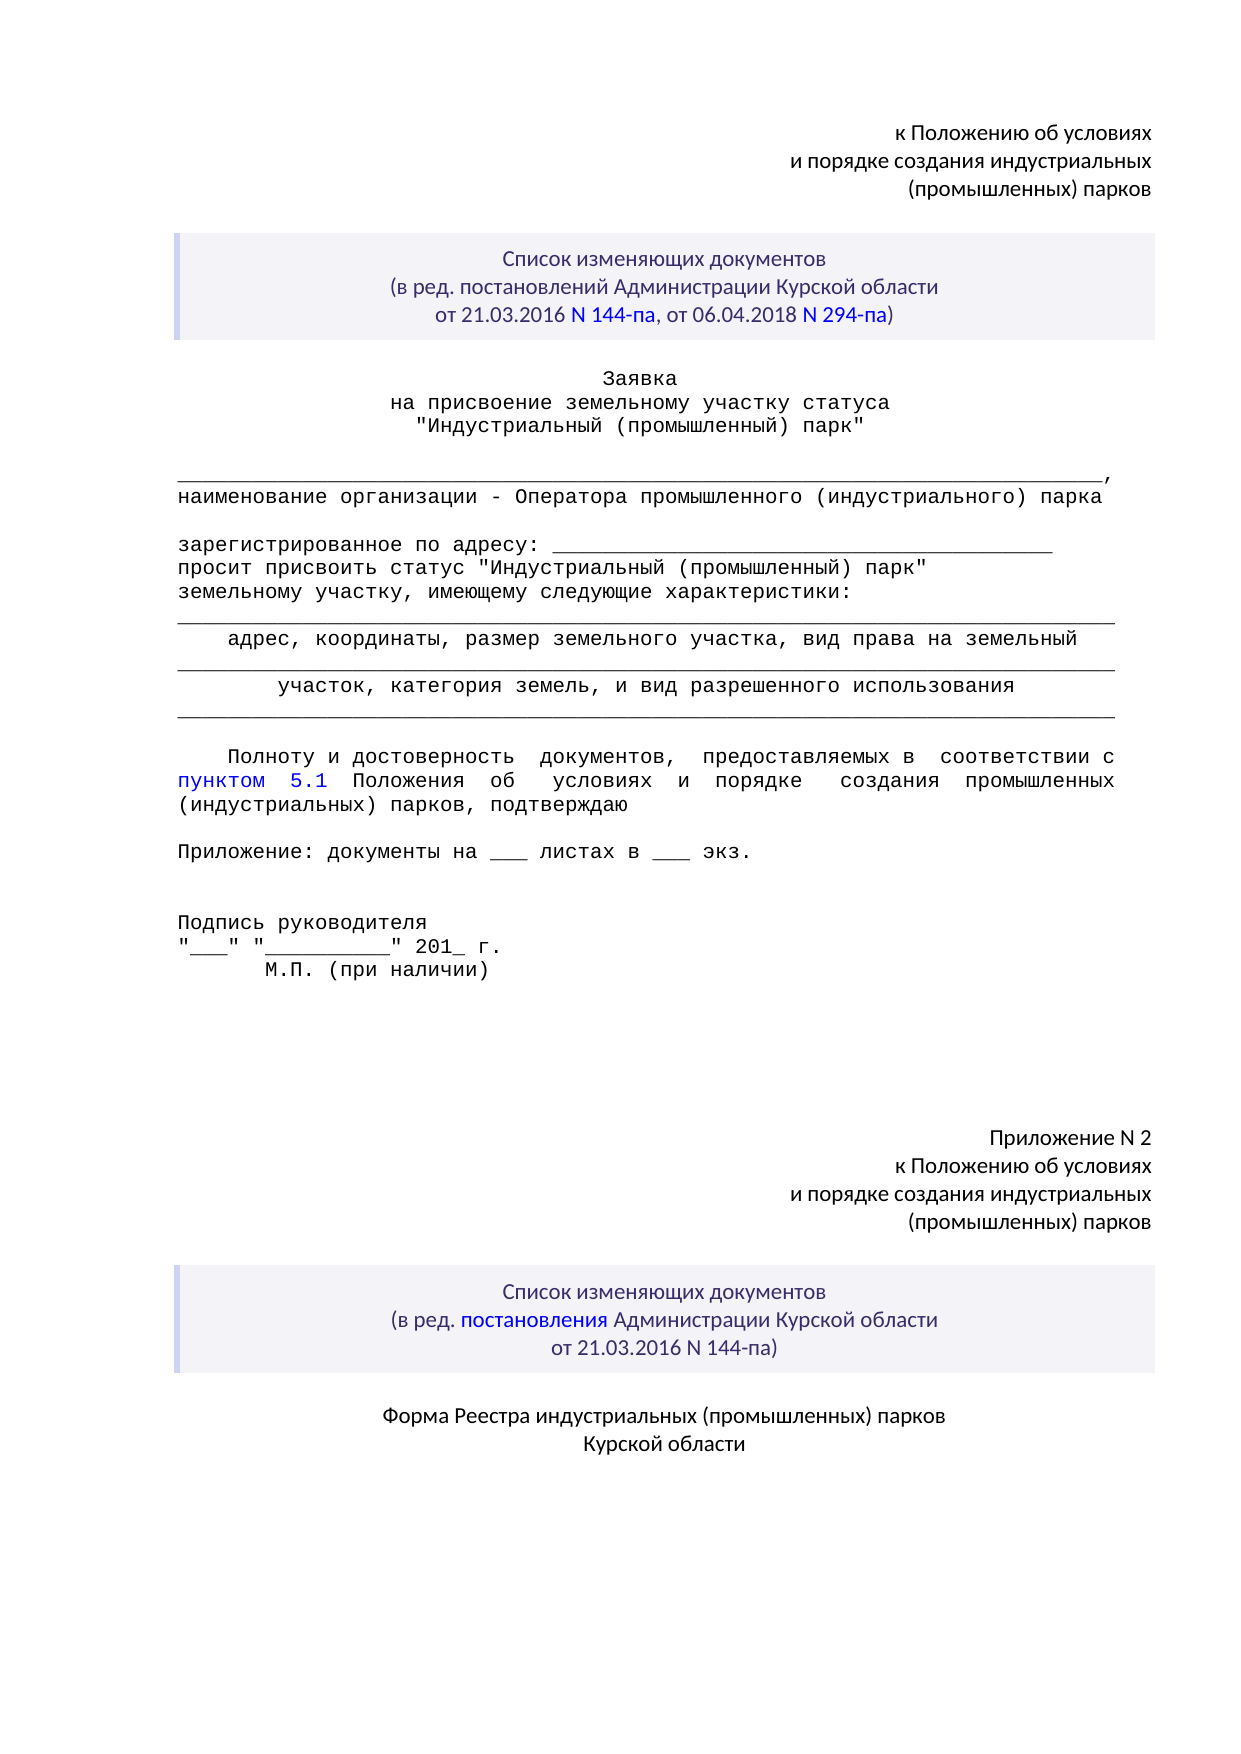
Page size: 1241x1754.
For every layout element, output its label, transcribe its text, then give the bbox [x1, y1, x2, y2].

table_header Список изменяющих документов (в ред. постановления Администрации Курской области от 21.03.2016 N 144-па) [180, 1265, 1149, 1373]
text ___________________________________________________________________________ [177, 604, 1152, 628]
text к Положению об условиях [177, 1151, 1152, 1179]
text Курской области [177, 1429, 1152, 1457]
text "___" "__________" 201_ г. [177, 936, 1152, 959]
text (индустриальных) парков, подтверждаю [177, 794, 1152, 817]
text "Индустриальный (промышленный) парк" [177, 415, 1152, 439]
text ___________________________________________________________________________ [177, 699, 1152, 723]
table_header Список изменяющих документов (в ред. постановлений Администрации Курской области от 21.03.2016 N 144-па, от 06.04.2018 N 294-па) [180, 233, 1149, 340]
text на присвоение земельному участку статуса [177, 392, 1152, 415]
text просит присвоить статус "Индустриальный (промышленный) парк" [177, 557, 1152, 581]
text и порядке создания индустриальных [177, 1179, 1152, 1207]
text Полноту и достоверность документов, предоставляемых в соответствии с [177, 746, 1152, 770]
text участок, категория земель, и вид разрешенного использования [177, 676, 1152, 699]
text __________________________________________________________________________, [177, 463, 1152, 486]
text (промышленных) парков [177, 174, 1152, 202]
text Приложение: документы на ___ листах в ___ экз. [177, 841, 1152, 865]
text к Положению об условиях [177, 118, 1152, 146]
text (промышленных) парков [177, 1207, 1152, 1235]
text наименование организации - Оператора промышленного (индустриального) парка [177, 486, 1152, 510]
text адрес, координаты, размер земельного участка, вид права на земельный [177, 628, 1152, 652]
text пунктом 5.1 Положения об условиях и порядке создания промышленных [177, 770, 1152, 794]
text Форма Реестра индустриальных (промышленных) парков [177, 1401, 1152, 1429]
text М.П. (при наличии) [177, 959, 1152, 983]
text зарегистрированное по адресу: ________________________________________ [177, 534, 1152, 557]
text Приложение N 2 [177, 1123, 1152, 1151]
text Заявка [177, 368, 1152, 392]
text земельному участку, имеющему следующие характеристики: [177, 581, 1152, 604]
text Подпись руководителя [177, 912, 1152, 936]
text ___________________________________________________________________________ [177, 652, 1152, 676]
text и порядке создания индустриальных [177, 146, 1152, 174]
